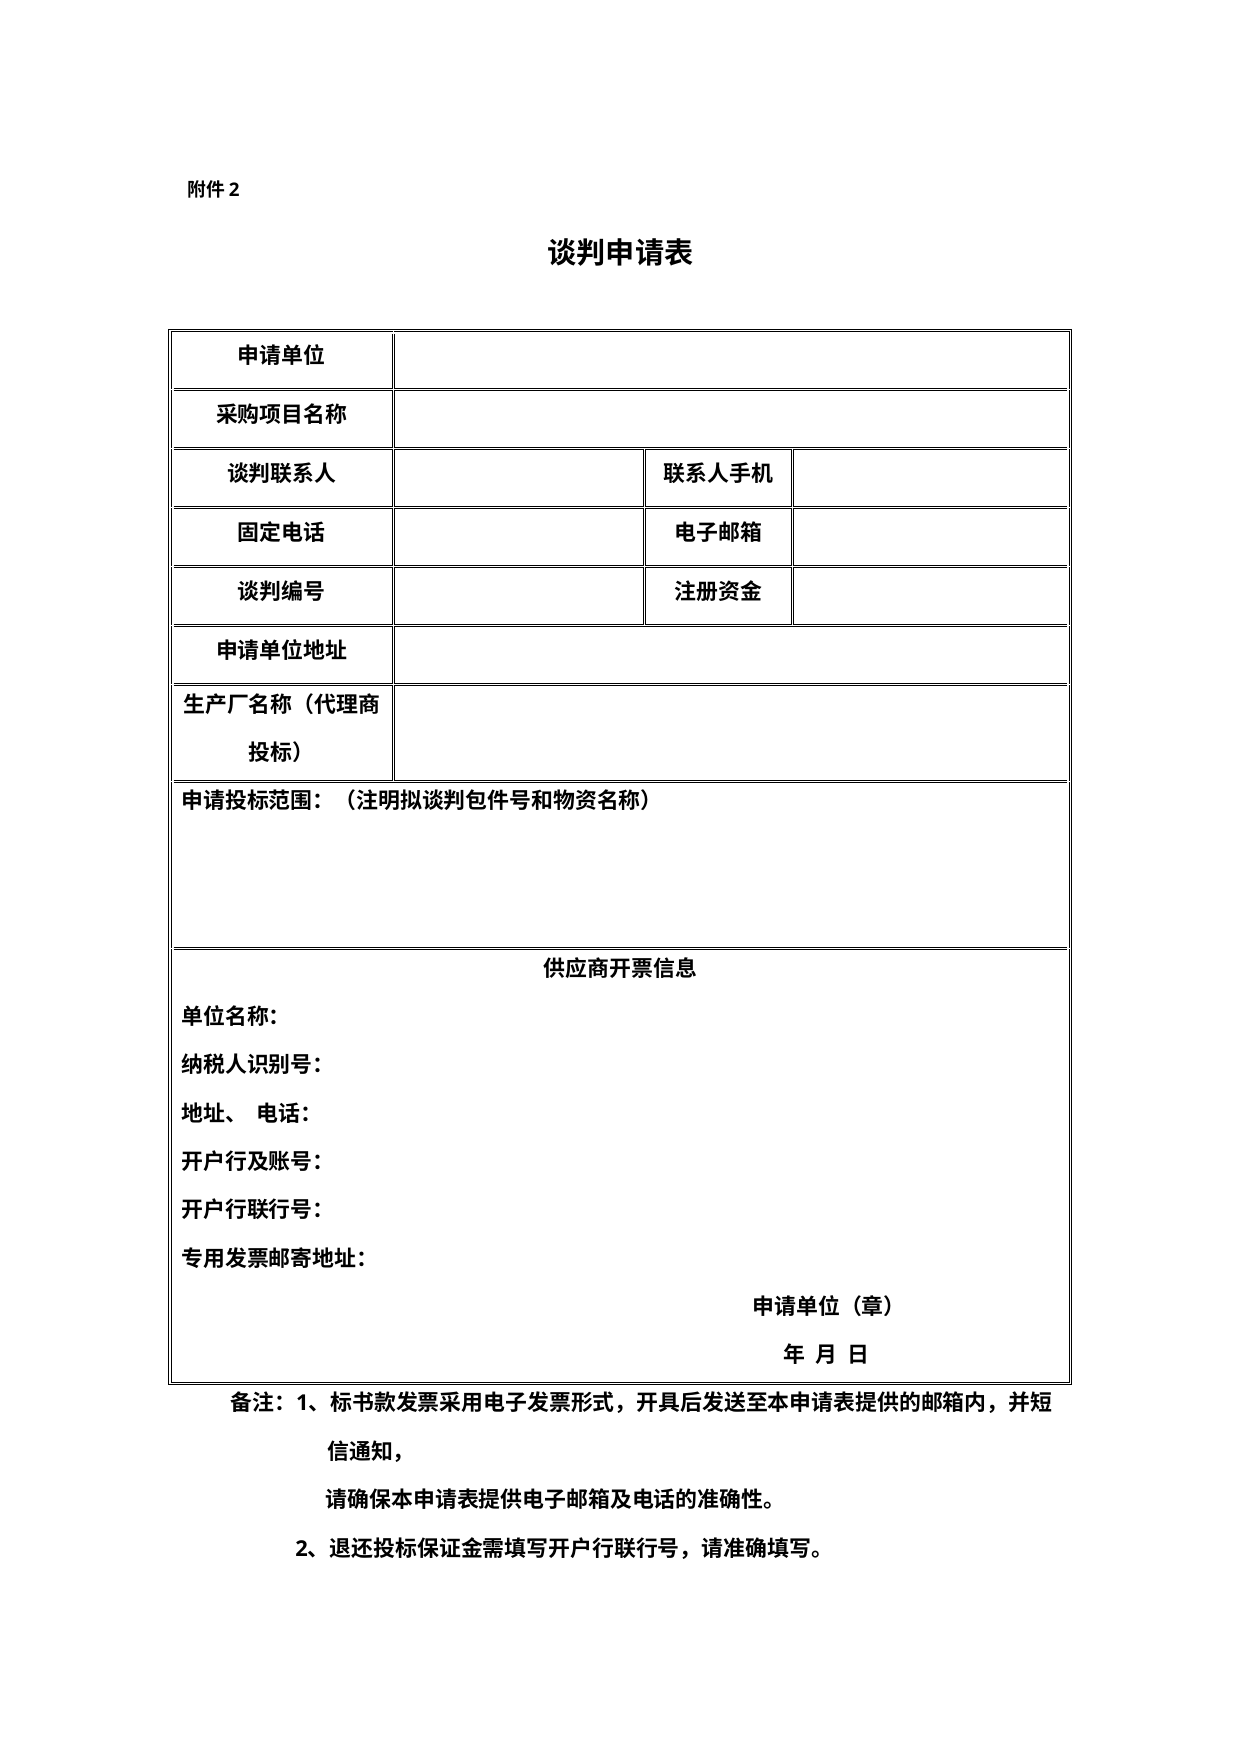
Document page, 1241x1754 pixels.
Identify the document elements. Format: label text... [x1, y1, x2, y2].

table_cell [395, 450, 643, 506]
table_cell 申请单位地址 [170, 624, 393, 683]
table_cell [792, 565, 1070, 624]
table_header [393, 332, 1069, 388]
table_cell 谈判编号 [170, 565, 393, 624]
table_cell 联系人手机 [646, 450, 791, 506]
table_cell [395, 388, 1069, 447]
table_cell [395, 568, 643, 624]
table_cell 谈判联系人 [172, 447, 392, 506]
text 请确保本申请表提供电子邮箱及电话的准确性。 [326, 1482, 1053, 1514]
table_cell 生产厂名称（代理商投标） [170, 683, 393, 780]
table_cell [393, 624, 1070, 683]
text 备注：1、标书款发票采用电子发票形式，开具后发送至本申请表提供的邮箱内，并短信通知， [230, 1385, 1053, 1466]
table_cell [794, 506, 1069, 565]
table_cell 电子邮箱 [646, 509, 791, 565]
table_cell 申请投标范围：（注明拟谈判包件号和物资名称） [170, 780, 1070, 947]
table_cell [794, 447, 1069, 506]
table_cell 供应商开票信息 单位名称： 纳税人识别号： 地址、 电话： 开户行及账号： 开户行联行号： 专用发票邮寄地址： 申请单位（章） 年 月 日 [170, 947, 1070, 1382]
table_cell [395, 509, 643, 565]
table_cell [393, 683, 1070, 780]
text 谈判申请表 [187, 218, 1053, 283]
table_cell 固定电话 [172, 506, 392, 565]
table_cell 采购项目名称 [172, 388, 392, 447]
subtitle 附件2 [187, 172, 1053, 205]
table_header 申请单位 [172, 332, 393, 388]
table_cell 注册资金 [646, 568, 791, 624]
text 2、退还投标保证金需填写开户行联行号，请准确填写。 [187, 1530, 1053, 1563]
